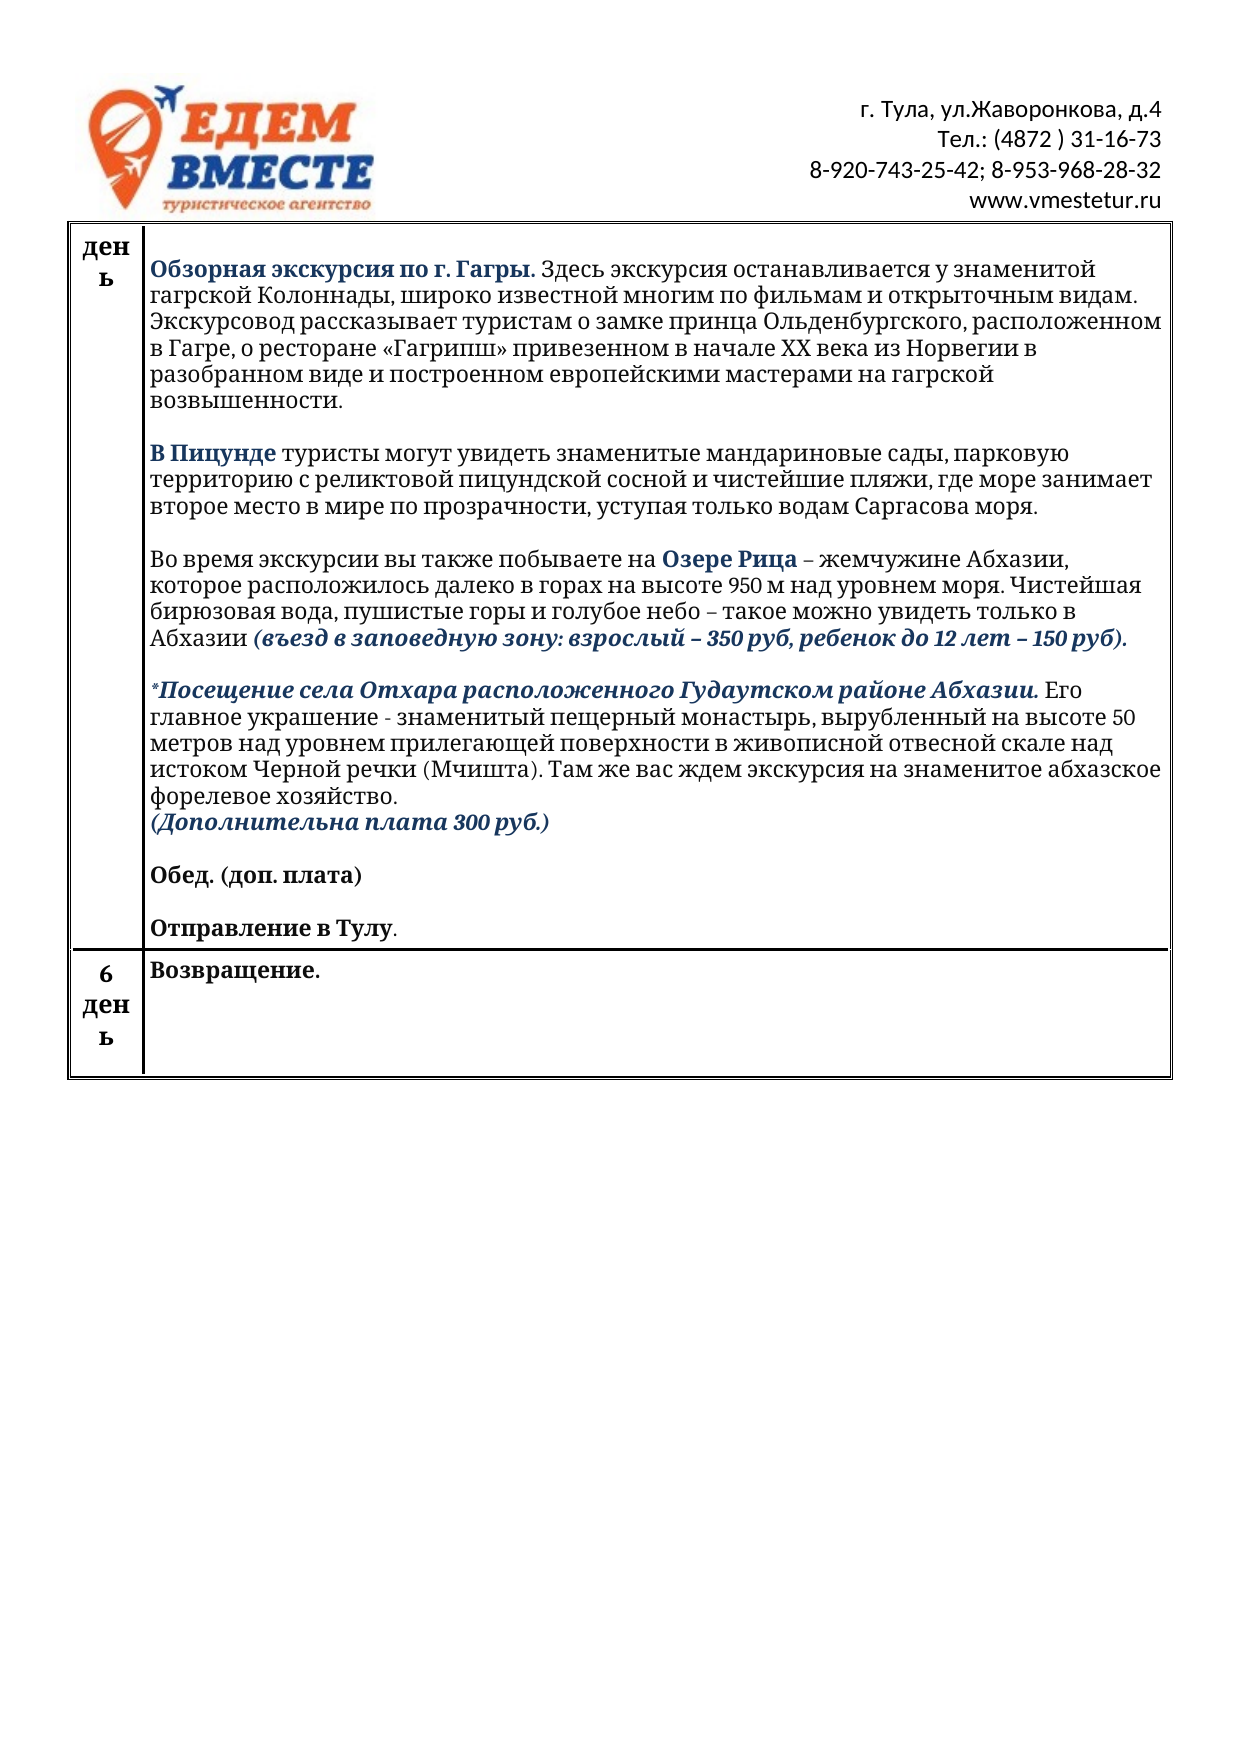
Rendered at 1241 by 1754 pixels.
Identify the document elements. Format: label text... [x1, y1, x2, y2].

table_cell Возвращение. [143, 948, 1171, 1076]
picture [75, 73, 388, 221]
table_cell 6 день [69, 948, 143, 1076]
table_cell 5 день [71, 224, 143, 948]
